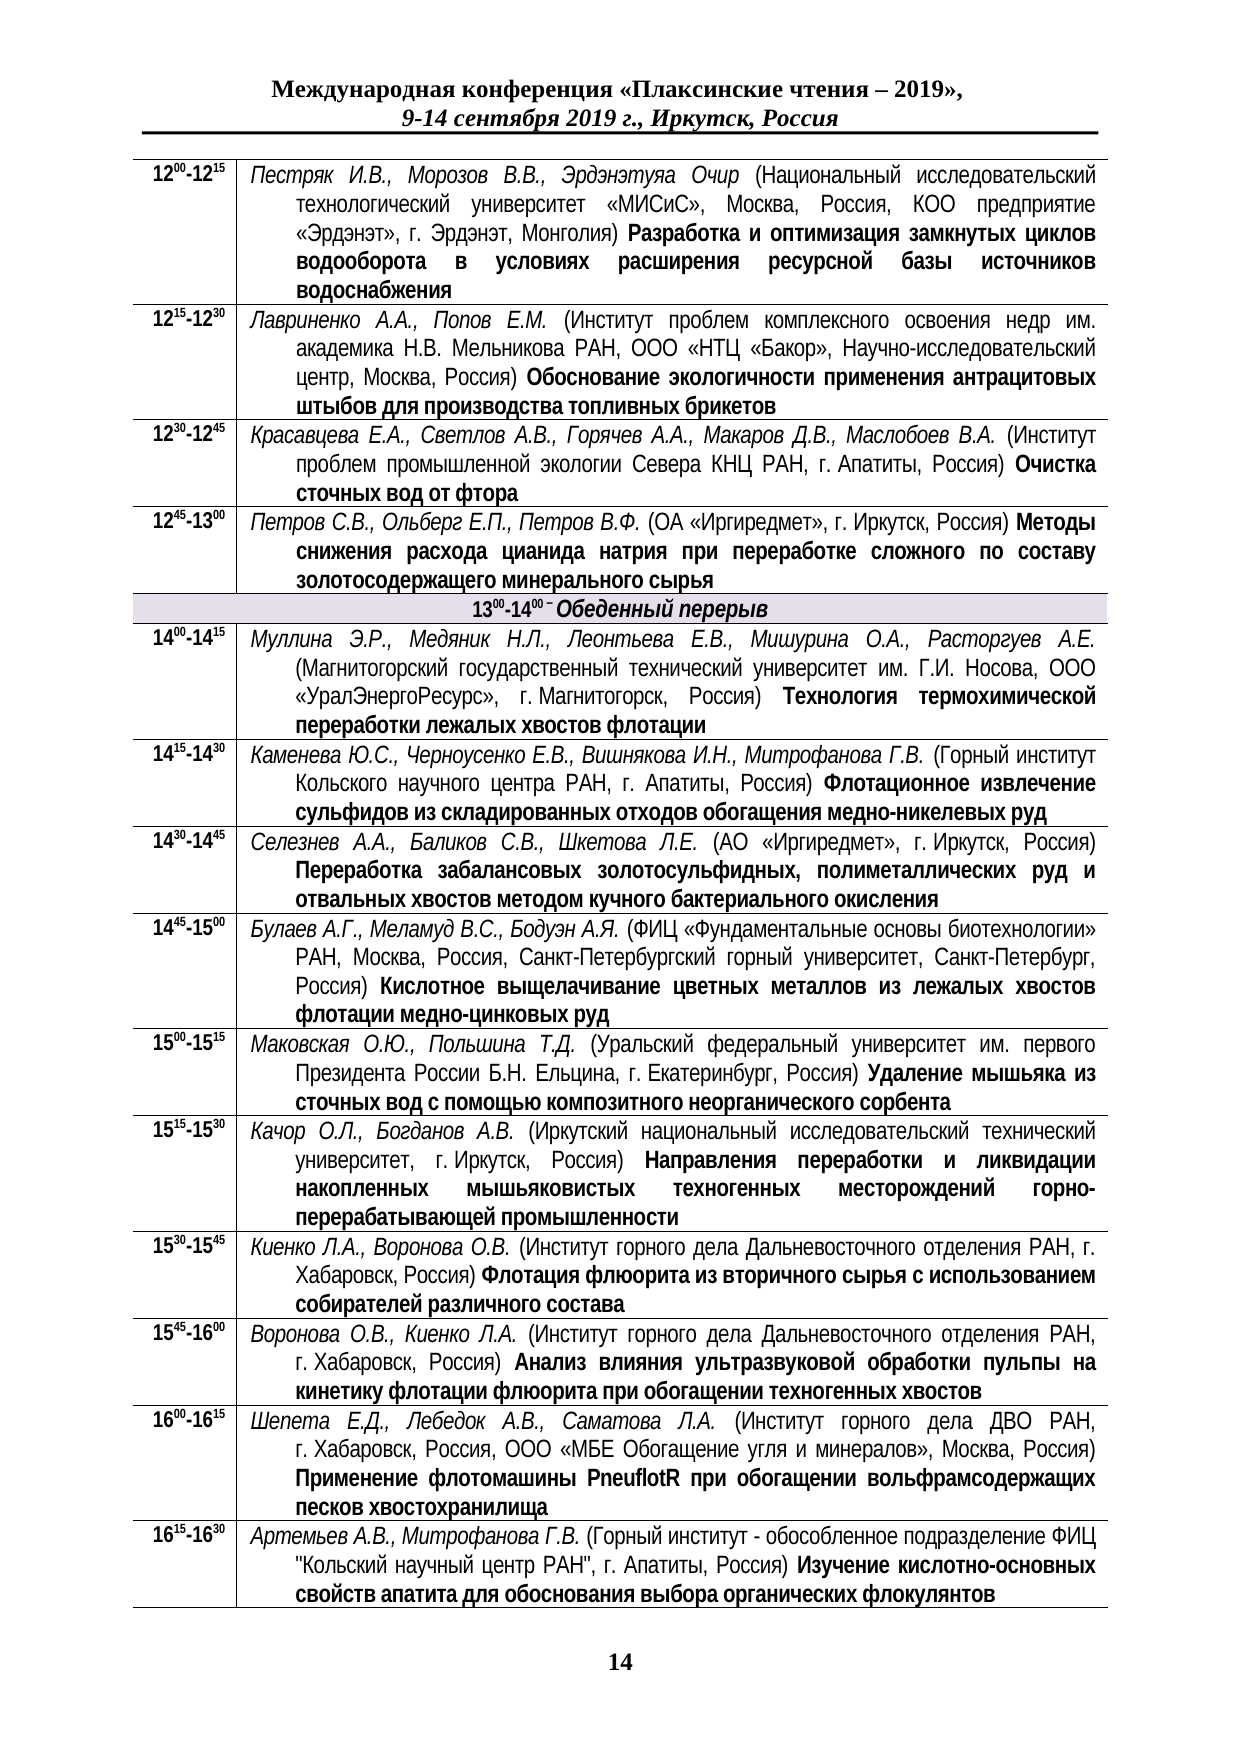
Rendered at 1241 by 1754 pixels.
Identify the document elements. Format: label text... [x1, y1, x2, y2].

table_cell 1300-1400 – Обеденный перерыв [133, 594, 1107, 623]
table_cell Булаев А.Г., Меламуд В.С., Бодуэн А.Я. (ФИЦ «Фундаментальные основы биотехнологии» РАН, Москва, Россия, Санкт-Петербургский горный университет, Санкт-Петербург, Россия) Кислотное выщелачивание цветных металлов из лежалых хвостов флотации медно-цинковых руд [237, 914, 1107, 1028]
table_cell Маковская О.Ю., Польшина Т.Д. (Уральский федеральный университет им. первого Президента России Б.Н. Ельцина, г. Екатеринбург, Россия) Удаление мышьяка из сточных вод с помощью композитного неорганического сорбента [237, 1029, 1107, 1115]
table_cell Лавриненко А.А., Попов Е.М. (Институт проблем комплексного освоения недр им. академика Н.В. Мельникова РАН, ООО «НТЦ «Бакор», Научно-исследовательский центр, Москва, Россия) Обоснование экологичности применения антрацитовых штыбов для производства топливных брикетов [237, 305, 1107, 419]
table_cell 1215-1230 [133, 305, 236, 419]
table_cell 1515-1530 [133, 1116, 236, 1231]
table_cell 1230-1245 [133, 420, 236, 506]
table_cell Красавцева Е.А., Светлов А.В., Горячев А.А., Макаров Д.В., Маслобоев В.А. (Институт проблем промышленной экологии Севера КНЦ РАН, г. Апатиты, Россия) Очистка сточных вод от фтора [237, 420, 1107, 506]
table_cell Качор О.Л., Богданов А.В. (Иркутский национальный исследовательский технический университет, г. Иркутск, Россия) Направления переработки и ликвидации накопленных мышьяковистых техногенных месторождений горно-перерабатывающей промышленности [237, 1116, 1107, 1231]
table_cell 1200-1215 [133, 160, 236, 304]
table_cell 1245-1300 [133, 507, 236, 593]
table_cell Петров С.В., Ольберг Е.П., Петров В.Ф. (ОА «Иргиредмет», г. Иркутск, Россия) Методы снижения расхода цианида натрия при переработке сложного по составу золотосодержащего минерального сырья [237, 507, 1107, 593]
table_cell Шепета Е.Д., Лебедок А.В., Саматова Л.А. (Институт горного дела ДВО РАН, г. Хабаровск, Россия, ООО «МБЕ Обогащение угля и минералов», Москва, Россия) Применение флотомашины PneuflotR при обогащении вольфрамсодержащих песков хвостохранилища [237, 1406, 1107, 1520]
table_cell 1600-1615 [133, 1406, 236, 1520]
table_cell Каменева Ю.С., Черноусенко Е.В., Вишнякова И.Н., Митрофанова Г.В. (Горный институт Кольского научного центра РАН, г. Апатиты, Россия) Флотационное извлечение сульфидов из складированных отходов обогащения медно-никелевых руд [237, 740, 1107, 826]
table_cell 1415-1430 [133, 740, 236, 826]
table_cell Воронова О.В., Киенко Л.А. (Институт горного дела Дальневосточного отделения РАН, г. Хабаровск, Россия) Анализ влияния ультразвуковой обработки пульпы на кинетику флотации флюорита при обогащении техногенных хвостов [237, 1319, 1107, 1405]
table_cell 1500-1515 [133, 1029, 236, 1115]
table_cell 1615-1630 [133, 1521, 236, 1607]
table_cell 1530-1545 [133, 1232, 236, 1318]
table_cell 1400-1415 [133, 624, 236, 738]
table_cell 1430-1445 [133, 827, 236, 912]
table_cell Артемьев А.В., Митрофанова Г.В. (Горный институт - обособленное подразделение ФИЦ "Кольский научный центр РАН", г. Апатиты, Россия) Изучение кислотно-основных свойств апатита для обоснования выбора органических флокулянтов [237, 1521, 1107, 1607]
table_cell Пестряк И.В., Морозов В.В., Эрдэнэтуяа Очир (Национальный исследовательский технологический университет «МИСиС», Москва, Россия, КОО предприятие «Эрдэнэт», г. Эрдэнэт, Монголия) Разработка и оптимизация замкнутых циклов водооборота в условиях расширения ресурсной базы источников водоснабжения [237, 160, 1107, 304]
table_cell 1445-1500 [133, 914, 236, 1028]
table_cell Киенко Л.А., Воронова О.В. (Институт горного дела Дальневосточного отделения РАН, г. Хабаровск, Россия) Флотация флюорита из вторичного сырья с использованием собирателей различного состава [237, 1232, 1107, 1318]
table_cell 1545-1600 [133, 1319, 236, 1405]
table_cell Селезнев А.А., Баликов С.В., Шкетова Л.Е. (АО «Иргиредмет», г. Иркутск, Россия) Переработка забалансовых золотосульфидных, полиметаллических руд и отвальных хвостов методом кучного бактериального окисления [237, 827, 1107, 912]
table_cell Муллина Э.Р., Медяник Н.Л., Леонтьева Е.В., Мишурина О.А., Расторгуев А.Е. (Магнитогорский государственный технический университет им. Г.И. Носова, ООО «УралЭнергоРесурс», г. Магнитогорск, Россия) Технология термохимической переработки лежалых хвостов флотации [237, 624, 1107, 738]
